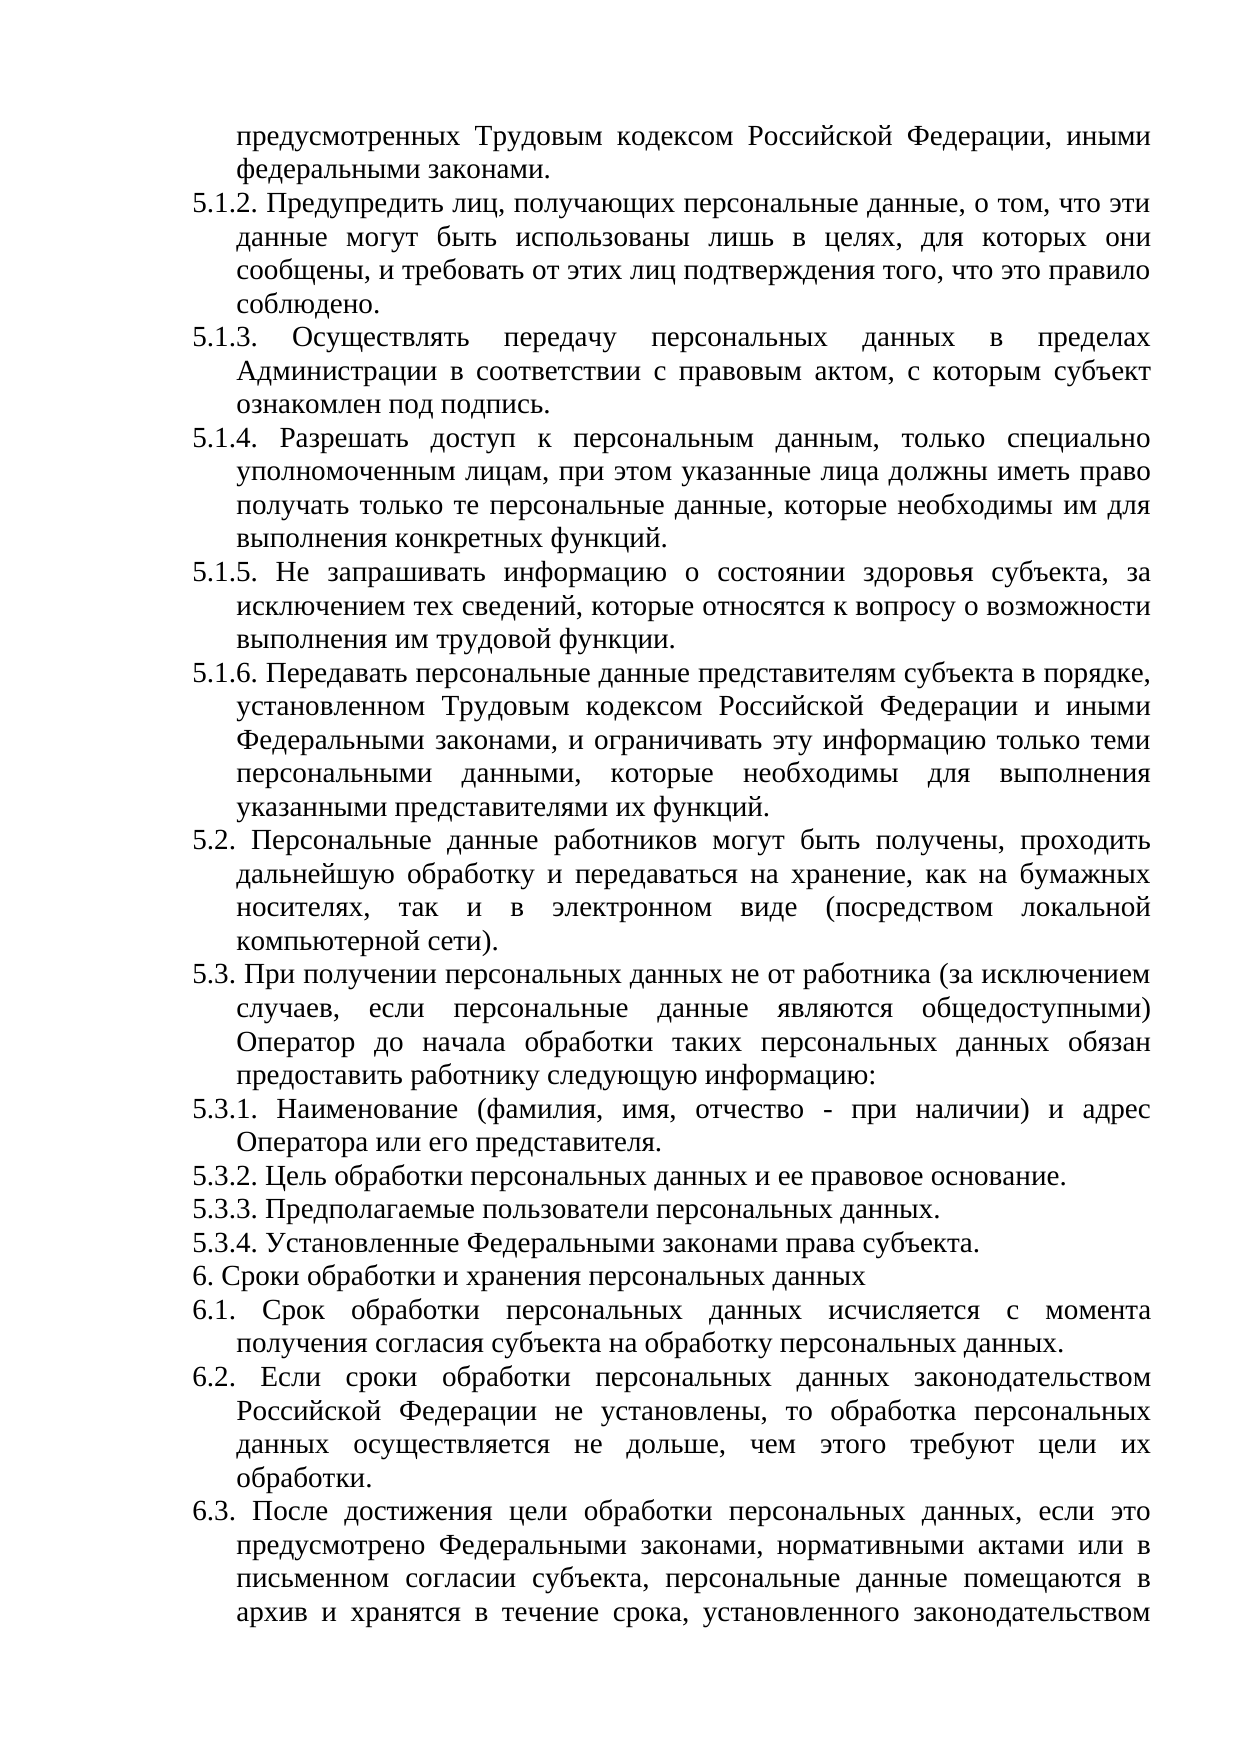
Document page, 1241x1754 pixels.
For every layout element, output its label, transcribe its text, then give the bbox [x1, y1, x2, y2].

list 5.3.4. Установленные Федеральными законами права субъекта. [192, 1225, 1152, 1258]
list 6. Сроки обработки и хранения персональных данных [192, 1258, 1152, 1292]
list 6.2. Если сроки обработки персональных данных законодательством Российской Федерации не установлены, то обработка персональных данных осуществляется не дольше, чем этого требуют цели их обработки. [192, 1359, 1152, 1493]
list 6.1. Срок обработки персональных данных исчисляется с момента получения согласия субъекта на обработку персональных данных. [192, 1292, 1152, 1359]
list 5.2. Персональные данные работников могут быть получены, проходить дальнейшую обработку и передаваться на хранение, как на бумажных носителях, так и в электронном виде (посредством локальной компьютерной сети). [192, 822, 1152, 957]
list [192, 118, 1152, 185]
list 5.1.3. Осуществлять передачу персональных данных в пределах Администрации в соответствии с правовым актом, с которым субъект ознакомлен под подпись. [192, 319, 1152, 420]
list 5.3.3. Предполагаемые пользователи персональных данных. [192, 1191, 1152, 1225]
list 5.1.2. Предупредить лиц, получающих персональные данные, о том, что эти данные могут быть использованы лишь в целях, для которых они сообщены, и требовать от этих лиц подтверждения того, что это правило соблюдено. [192, 185, 1152, 319]
list 5.1.5. Не запрашивать информацию о состоянии здоровья субъекта, за исключением тех сведений, которые относятся к вопросу о возможности выполнения им трудовой функции. [192, 554, 1152, 655]
list 5.1.4. Разрешать доступ к персональным данным, только специально уполномоченным лицам, при этом указанные лица должны иметь право получать только те персональные данные, которые необходимы им для выполнения конкретных функций. [192, 420, 1152, 554]
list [192, 1493, 1152, 1627]
list 5.3. При получении персональных данных не от работника (за исключением случаев, если персональные данные являются общедоступными) Оператор до начала обработки таких персональных данных обязан предоставить работнику следующую информацию: [192, 957, 1152, 1091]
list 5.3.2. Цель обработки персональных данных и ее правовое основание. [192, 1158, 1152, 1191]
list 5.1.6. Передавать персональные данные представителям субъекта в порядке, установленном Трудовым кодексом Российской Федерации и иными Федеральными законами, и ограничивать эту информацию только теми персональными данными, которые необходимы для выполнения указанными представителями их функций. [192, 655, 1152, 822]
list 5.3.1. Наименование (фамилия, имя, отчество - при наличии) и адрес Оператора или его представителя. [192, 1091, 1152, 1158]
